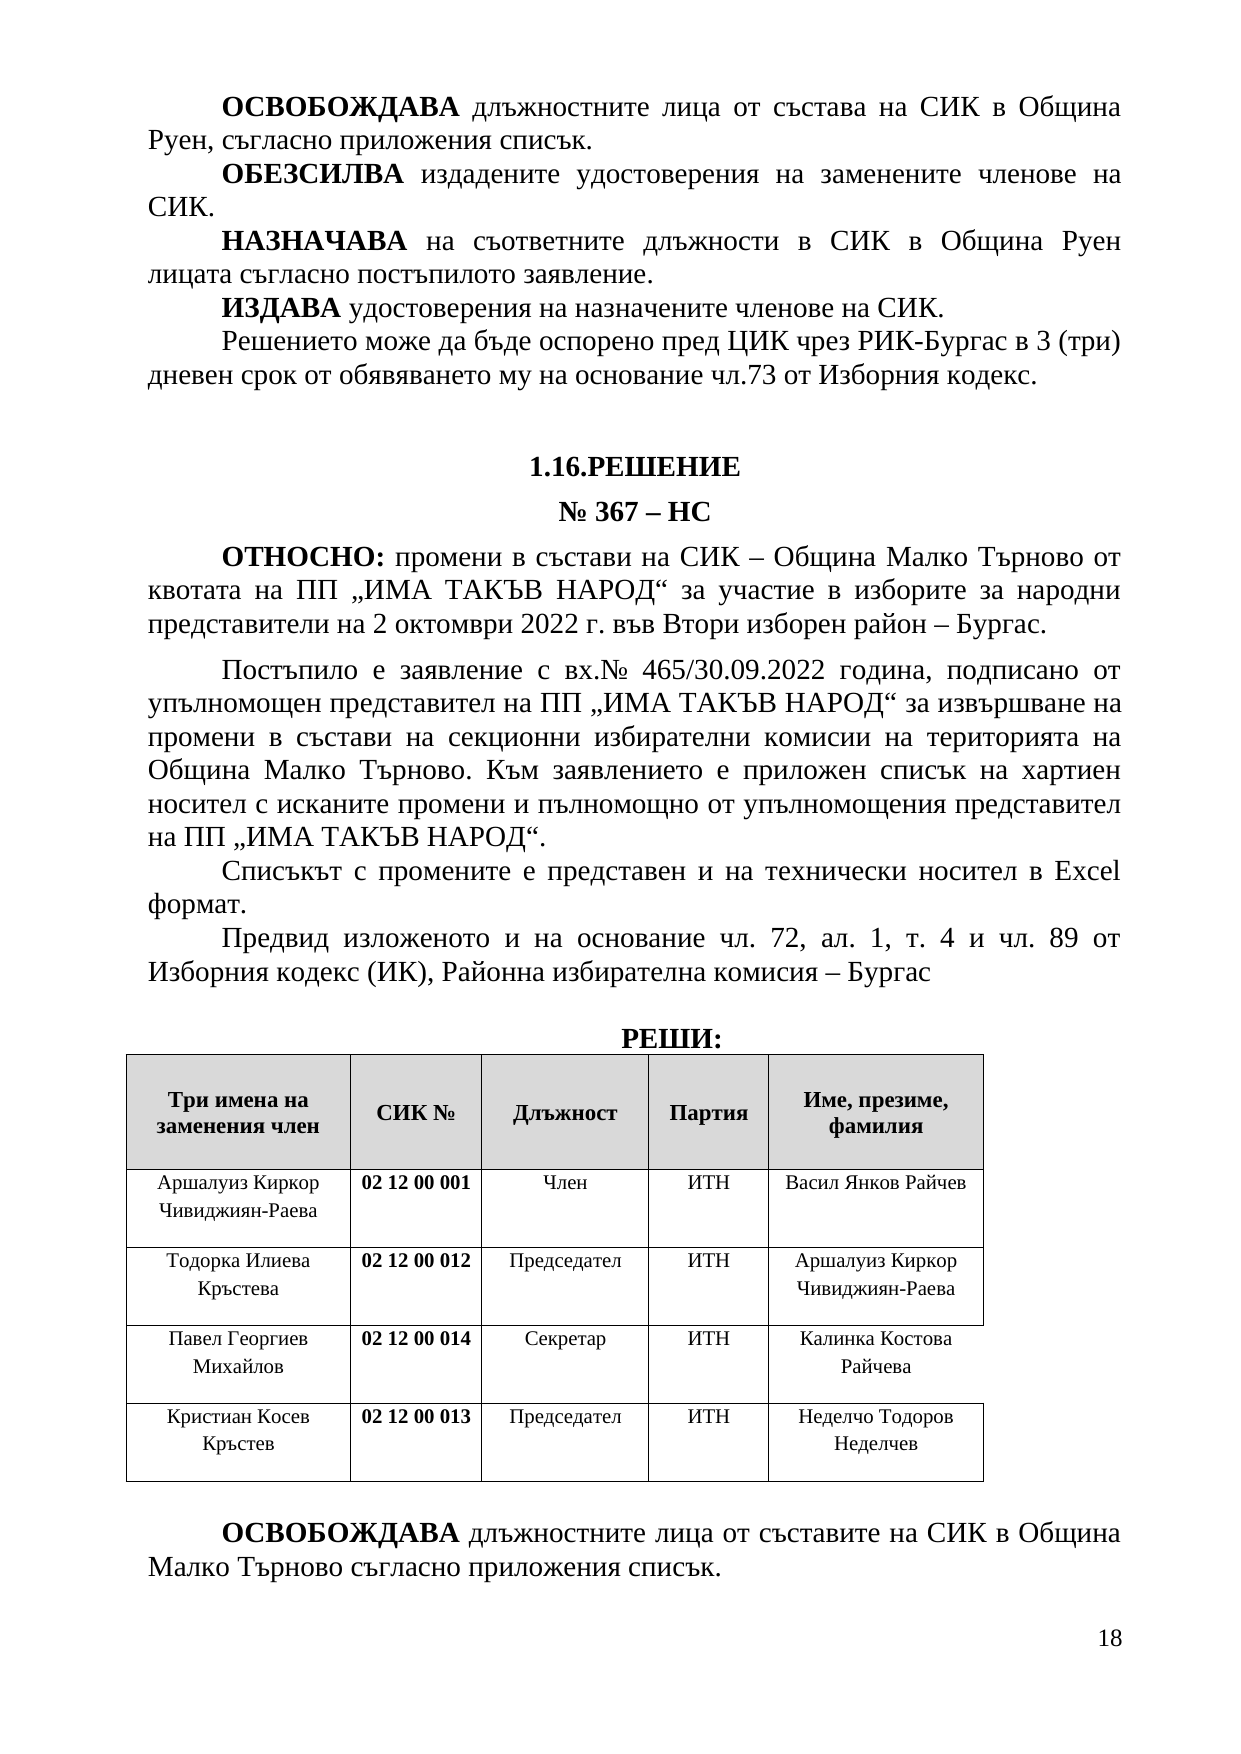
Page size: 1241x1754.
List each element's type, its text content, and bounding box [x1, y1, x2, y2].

table_cell Павел Георгиев Михайлов [127, 1326, 350, 1403]
table_cell Калинка Костова Райчева [769, 1326, 983, 1403]
text ОСВОБОЖДАВА длъжностните лица от съставите на СИК в Община Малко Търново съгласно приложения списък. [148, 1515, 1122, 1582]
table_cell Председател [482, 1404, 648, 1481]
text ИЗДАВА удостоверения на назначените членове на СИК. [148, 290, 1122, 323]
table_cell Неделчо Тодоров Неделчев [769, 1404, 983, 1481]
text 1.16.РЕШЕНИЕ [148, 449, 1122, 483]
table_cell 02 12 00 012 [351, 1248, 481, 1325]
text Решението може да бъде оспорено пред ЦИК чрез РИК-Бургас в 3 (три) дневен срок от обявяването му на основание чл.73 от Изборния кодекс. [148, 323, 1122, 391]
text ОСВОБОЖДАВА длъжностните лица от състава на СИК в Община Руен, съгласно приложения списък. [148, 89, 1122, 156]
table_header Партия [649, 1055, 768, 1169]
table_cell Васил Янков Райчев [769, 1170, 983, 1247]
text Предвид изложеното и на основание чл. 72, ал. 1, т. 4 и чл. 89 от Изборния кодекс (ИК), Районна избирателна комисия – Бургас [148, 920, 1122, 987]
table_header Длъжност [482, 1055, 648, 1169]
table_cell Аршалуиз Киркор Чивиджиян-Раева [127, 1170, 350, 1247]
table_cell 02 12 00 001 [351, 1170, 481, 1247]
text № 367 – НС [148, 494, 1122, 527]
table_cell Тодорка Илиева Кръстева [127, 1248, 350, 1325]
table_cell 02 12 00 013 [351, 1404, 481, 1481]
table_cell 02 12 00 014 [351, 1326, 481, 1403]
table_cell ИТН [649, 1326, 768, 1403]
table_cell Секретар [482, 1326, 648, 1403]
text ОБЕЗСИЛВА издадените удостоверения на заменените членове на СИК. [148, 156, 1122, 223]
table_cell ИТН [649, 1248, 768, 1325]
table_header СИК № [351, 1055, 481, 1169]
text Постъпило е заявление с вх.№ 465/30.09.2022 година, подписано от упълномощен представител на ПП „ИМА ТАКЪВ НАРОД“ за извършване на промени в състави на секционни избирателни комисии на територията на Община Малко Търново. Към заявлението е приложен списък на хартиен носител с исканите промени и пълномощно от упълномощения представител на ПП „ИМА ТАКЪВ НАРОД“. [148, 652, 1122, 853]
text Списъкът с промените е представен и на технически носител в Еxcel формат. [148, 853, 1122, 920]
table_cell Кристиан Косев Кръстев [127, 1404, 350, 1481]
table_header Име, презиме, фамилия [769, 1055, 983, 1169]
text ОТНОСНО: промени в състави на СИК – Община Малко Търново от квотата на ПП „ИМА ТАКЪВ НАРОД“ за участие в изборите за народни представители на 2 октомври 2022 г. във Втори изборен район – Бургас. [148, 539, 1122, 639]
table_cell Председател [482, 1248, 648, 1325]
table_cell Аршалуиз Киркор Чивиджиян-Раева [769, 1248, 983, 1325]
text РЕШИ: [148, 1021, 1122, 1054]
table_header Три имена на заменения член [127, 1055, 350, 1169]
table_cell Член [482, 1170, 648, 1247]
table_cell ИТН [649, 1404, 768, 1481]
text НАЗНАЧАВА на съответните длъжности в СИК в Община Руен лицата съгласно постъпилото заявление. [148, 223, 1122, 290]
table_cell ИТН [649, 1170, 768, 1247]
